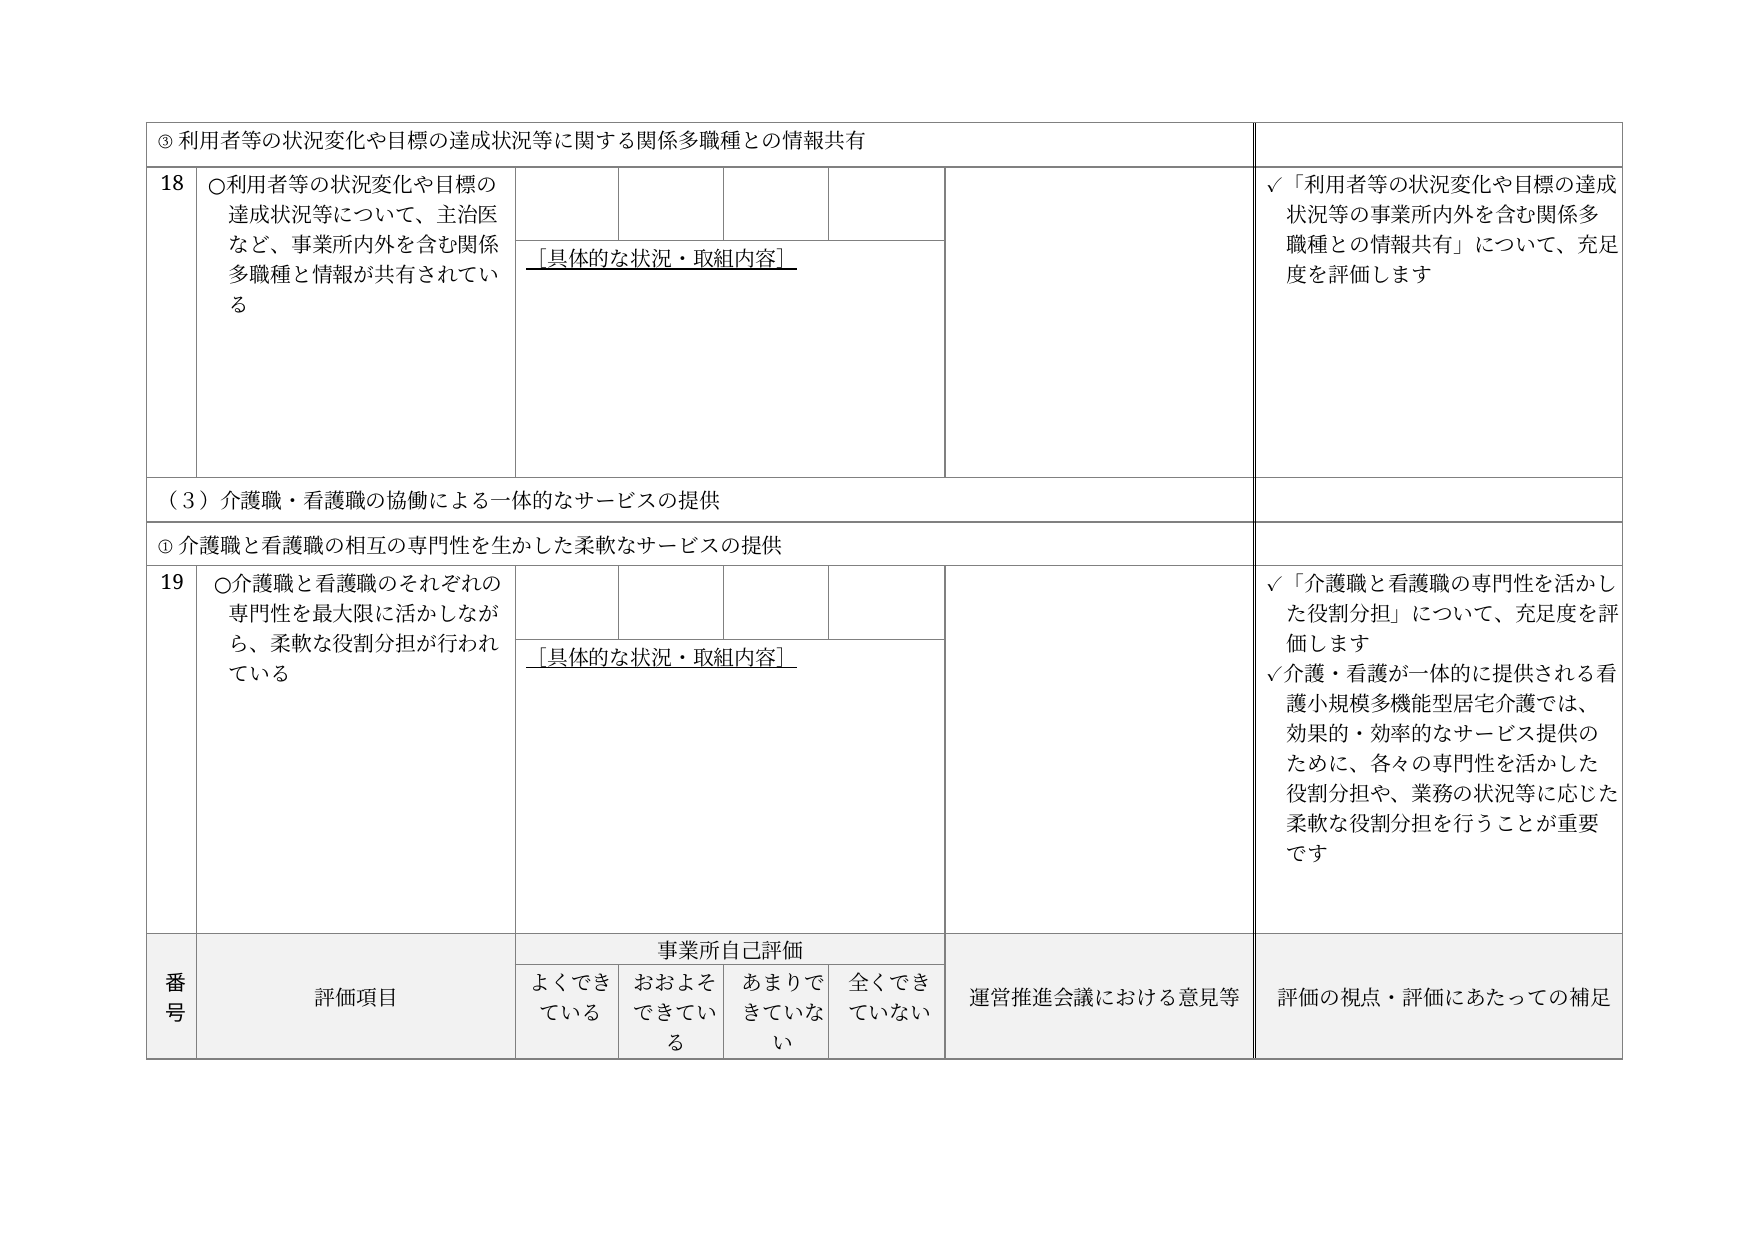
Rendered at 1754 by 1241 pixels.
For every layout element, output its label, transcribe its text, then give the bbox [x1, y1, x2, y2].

table_cell [945, 123, 1253, 166]
table_cell 事業所自己評価 [516, 934, 944, 964]
table_cell ① 介護職と看護職の相互の専門性を生かした柔軟なサービスの提供 [147, 523, 945, 565]
table_cell ○利用者等の状況変化や目標の達成状況等について、主治医など、事業所内外を含む関係多職種と情報が共有されている [197, 168, 515, 477]
table_cell [829, 566, 944, 639]
table_cell [619, 168, 723, 240]
table_cell ✓「利用者等の状況変化や目標の達成状況等の事業所内外を含む関係多職種との情報共有」について、充足度を評価します [1256, 168, 1622, 477]
table_cell ［具体的な状況・取組内容］ [516, 640, 944, 933]
table_cell よくできている [516, 965, 618, 1058]
table_cell 19 [147, 566, 196, 933]
table_cell [945, 478, 1253, 521]
table_cell [516, 566, 618, 639]
table_cell [829, 168, 944, 240]
table_cell 全くできていない [829, 965, 944, 1058]
table_cell [946, 566, 1253, 933]
table_cell 評価項目 [197, 934, 515, 1058]
table_cell [1256, 478, 1622, 521]
table_cell おおよそできている [619, 965, 723, 1058]
table_cell （３）介護職・看護職の協働による一体的なサービスの提供 [147, 478, 945, 521]
table_cell [946, 168, 1253, 477]
table_cell ［具体的な状況・取組内容］ [516, 241, 944, 477]
table_cell 評価の視点・評価にあたっての補足 [1256, 934, 1622, 1058]
table_cell [1256, 123, 1622, 166]
table_cell 18 [147, 168, 196, 477]
table_cell ✓「介護職と看護職の専門性を活かした役割分担」について、充足度を評価します ✓介護・看護が一体的に提供される看護小規模多機能型居宅介護では、効果的・効率的なサービス提供のために、各々の専門性を活かした役割分担や、業務の状況等に応じた柔軟な役割分担を行うことが重要です [1256, 566, 1622, 933]
table_cell [945, 523, 1253, 565]
table_cell ③ 利用者等の状況変化や目標の達成状況等に関する関係多職種との情報共有 [147, 123, 945, 166]
table_cell [724, 566, 828, 639]
table_cell あまりできていない [724, 965, 828, 1058]
table_cell [619, 566, 723, 639]
table_cell [516, 168, 618, 240]
table_cell [724, 168, 828, 240]
table_cell 運営推進会議における意見等 [946, 934, 1253, 1058]
table_cell [1256, 523, 1622, 565]
table_cell 番号 [147, 934, 196, 1058]
table_cell ○介護職と看護職のそれぞれの専門性を最大限に活かしながら、柔軟な役割分担が行われている [197, 566, 515, 933]
